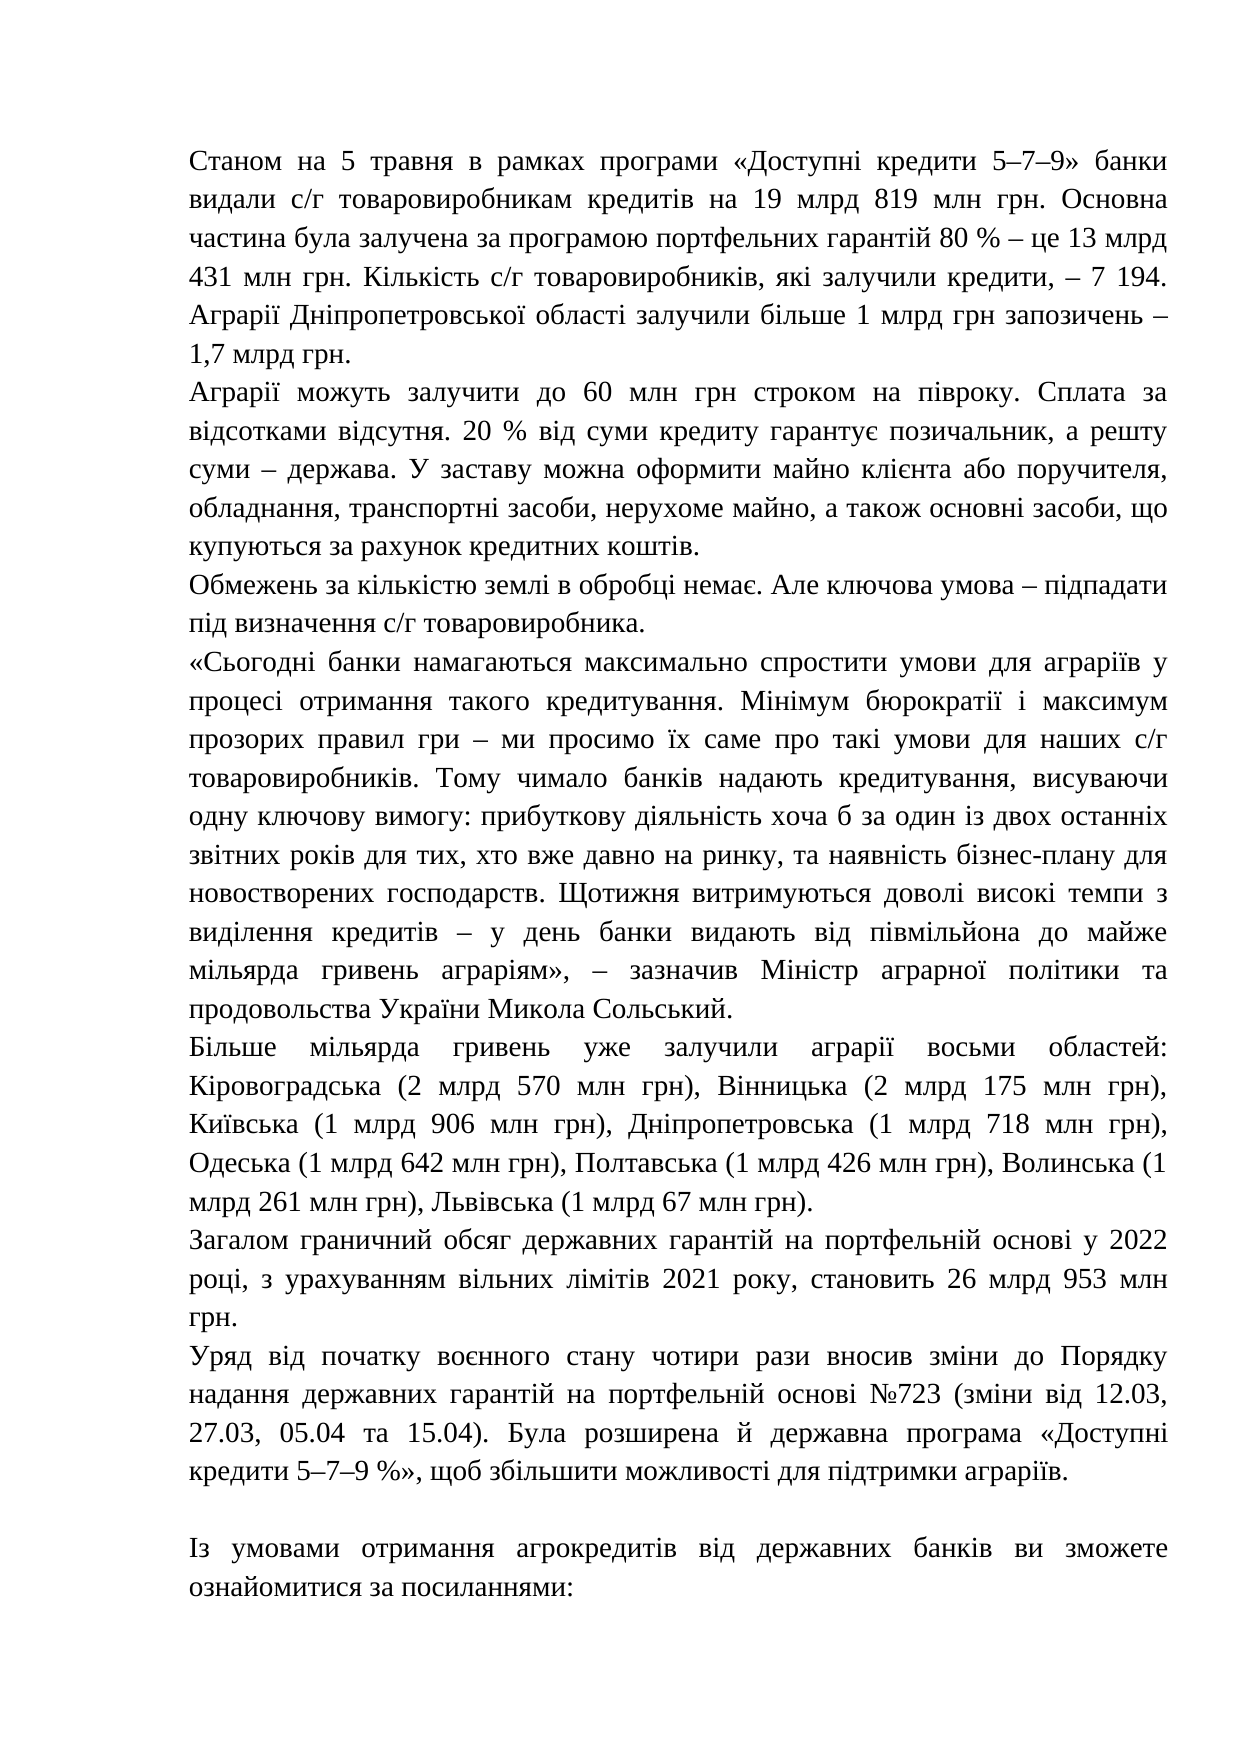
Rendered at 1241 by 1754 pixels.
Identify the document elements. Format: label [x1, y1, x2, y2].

table_header [177, 118, 1180, 1607]
